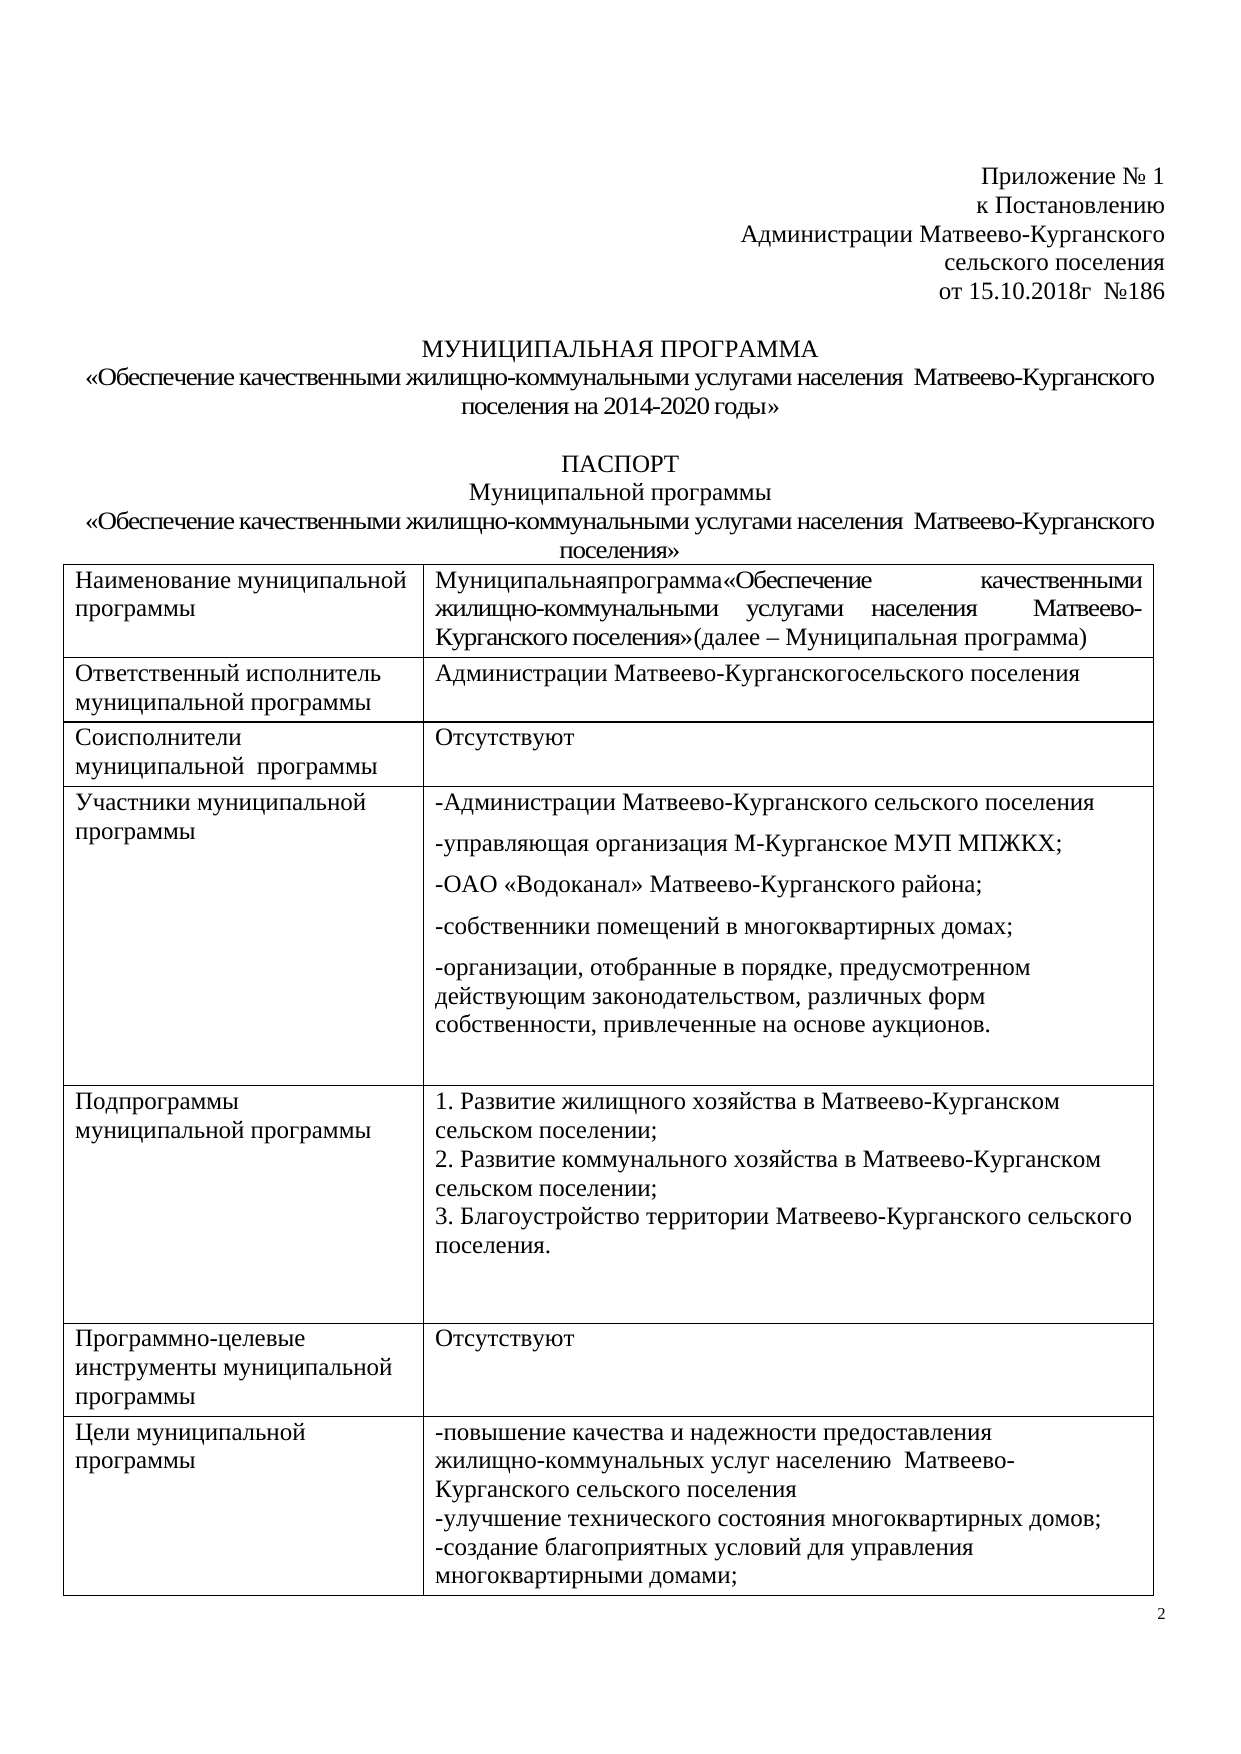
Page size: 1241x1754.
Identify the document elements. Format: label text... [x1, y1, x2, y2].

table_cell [424, 1417, 1153, 1595]
text от 15.10.2018г №186 [75, 276, 1165, 305]
text МУНИЦИПАЛЬНАЯ ПРОГРАММА [75, 334, 1165, 362]
table_cell Подпрограммы муниципальной программы [64, 1086, 423, 1322]
table_cell Участники муниципальной программы [64, 787, 423, 1085]
text Администрации Матвеево-Курганского [75, 219, 1165, 247]
text «Обеспечение качественными жилищно-коммунальными услугами населения Матвеево-Курганского поселения» [75, 506, 1165, 564]
table_cell Администрации Матвеево-Курганскогосельского поселения [424, 658, 1153, 721]
table_header Муниципальнаяпрограмма«Обеспечение качественными жилищно-коммунальными услугами населения Матвеево-Курганского поселения»(далее – Муниципальная программа) [424, 565, 1153, 657]
table_header Наименование муниципальной программы [64, 565, 423, 657]
table_cell Соисполнители муниципальной программы [64, 723, 423, 786]
text сельского поселения [75, 247, 1165, 276]
table_cell -Администрации Матвеево-Курганского сельского поселения -управляющая организация М-Курганское МУП МПЖКХ; -ОАО «Водоканал» Матвеево-Курганского района; -собственники помещений в многоквартирных домах; -организации, отобранные в порядке, предусмотренном действующим законодательством, различных форм собственности, привлеченные на основе аукционов. [424, 787, 1153, 1085]
table_cell Программно-целевые инструменты муниципальной программы [64, 1324, 423, 1416]
table_cell Отсутствуют [424, 1324, 1153, 1416]
text «Обеспечение качественными жилищно-коммунальными услугами населения Матвеево-Курганского поселения на 2014-2020 годы» [75, 362, 1165, 420]
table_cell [64, 1417, 423, 1595]
table_cell Отсутствуют [424, 723, 1153, 786]
table_cell Ответственный исполнитель муниципальной программы [64, 658, 423, 721]
table_cell 1. Развитие жилищного хозяйства в Матвеево-Курганском сельском поселении; 2. Развитие коммунального хозяйства в Матвеево-Курганском сельском поселении; 3. Благоустройство территории Матвеево-Курганского сельского поселения. [424, 1086, 1153, 1322]
text Муниципальной программы [75, 477, 1165, 506]
text ПАСПОРТ [75, 449, 1165, 477]
text Приложение № 1 [75, 161, 1165, 190]
text к Постановлению [75, 190, 1165, 219]
